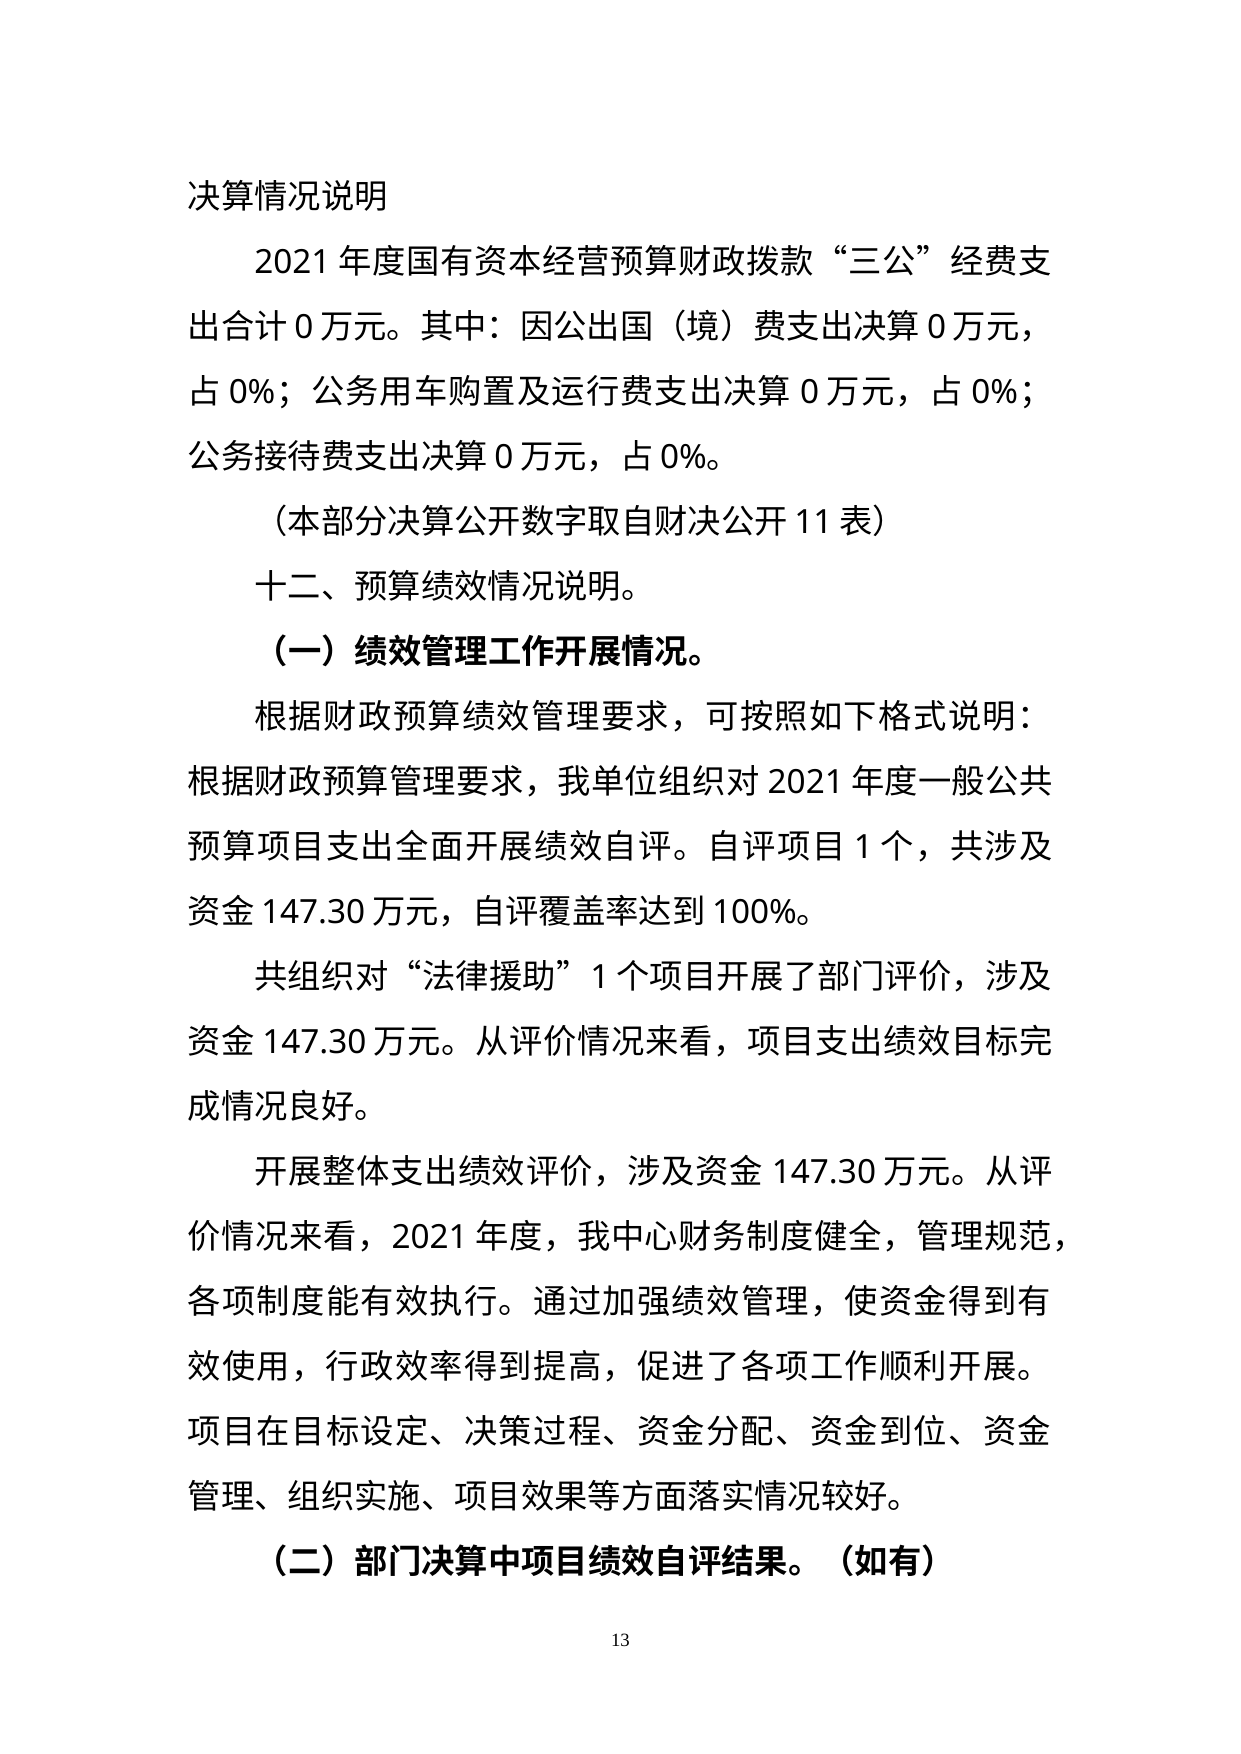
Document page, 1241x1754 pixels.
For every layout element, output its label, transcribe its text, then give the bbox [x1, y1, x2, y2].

text （本部分决算公开数字取自财决公开11表） [187, 487, 1053, 552]
text 共组织对“法律援助”1个项目开展了部门评价，涉及资金147.30万元。从评价情况来看，项目支出绩效目标完成情况良好。 [187, 942, 1053, 1137]
text 2021年度国有资本经营预算财政拨款“三公”经费支出合计0万元。其中：因公出国（境）费支出决算0万元，占0%；公务用车购置及运行费支出决算0万元，占0%；公务接待费支出决算0万元，占0%。 [187, 227, 1053, 487]
text 根据财政预算绩效管理要求，可按照如下格式说明：根据财政预算管理要求，我单位组织对2021年度一般公共预算项目支出全面开展绩效自评。自评项目1个，共涉及资金147.30万元，自评覆盖率达到100%。 [187, 682, 1053, 942]
text 开展整体支出绩效评价，涉及资金147.30万元。从评价情况来看，2021年度，我中心财务制度健全，管理规范，各项制度能有效执行。通过加强绩效管理，使资金得到有效使用，行政效率得到提高，促进了各项工作顺利开展。项目在目标设定、决策过程、资金分配、资金到位、资金管理、组织实施、项目效果等方面落实情况较好。 [187, 1137, 1053, 1527]
text 十二、预算绩效情况说明。 [187, 552, 1053, 617]
text （一）绩效管理工作开展情况。 [187, 617, 1053, 682]
text （二）部门决算中项目绩效自评结果。（如有） [187, 1527, 1053, 1592]
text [187, 162, 1053, 227]
